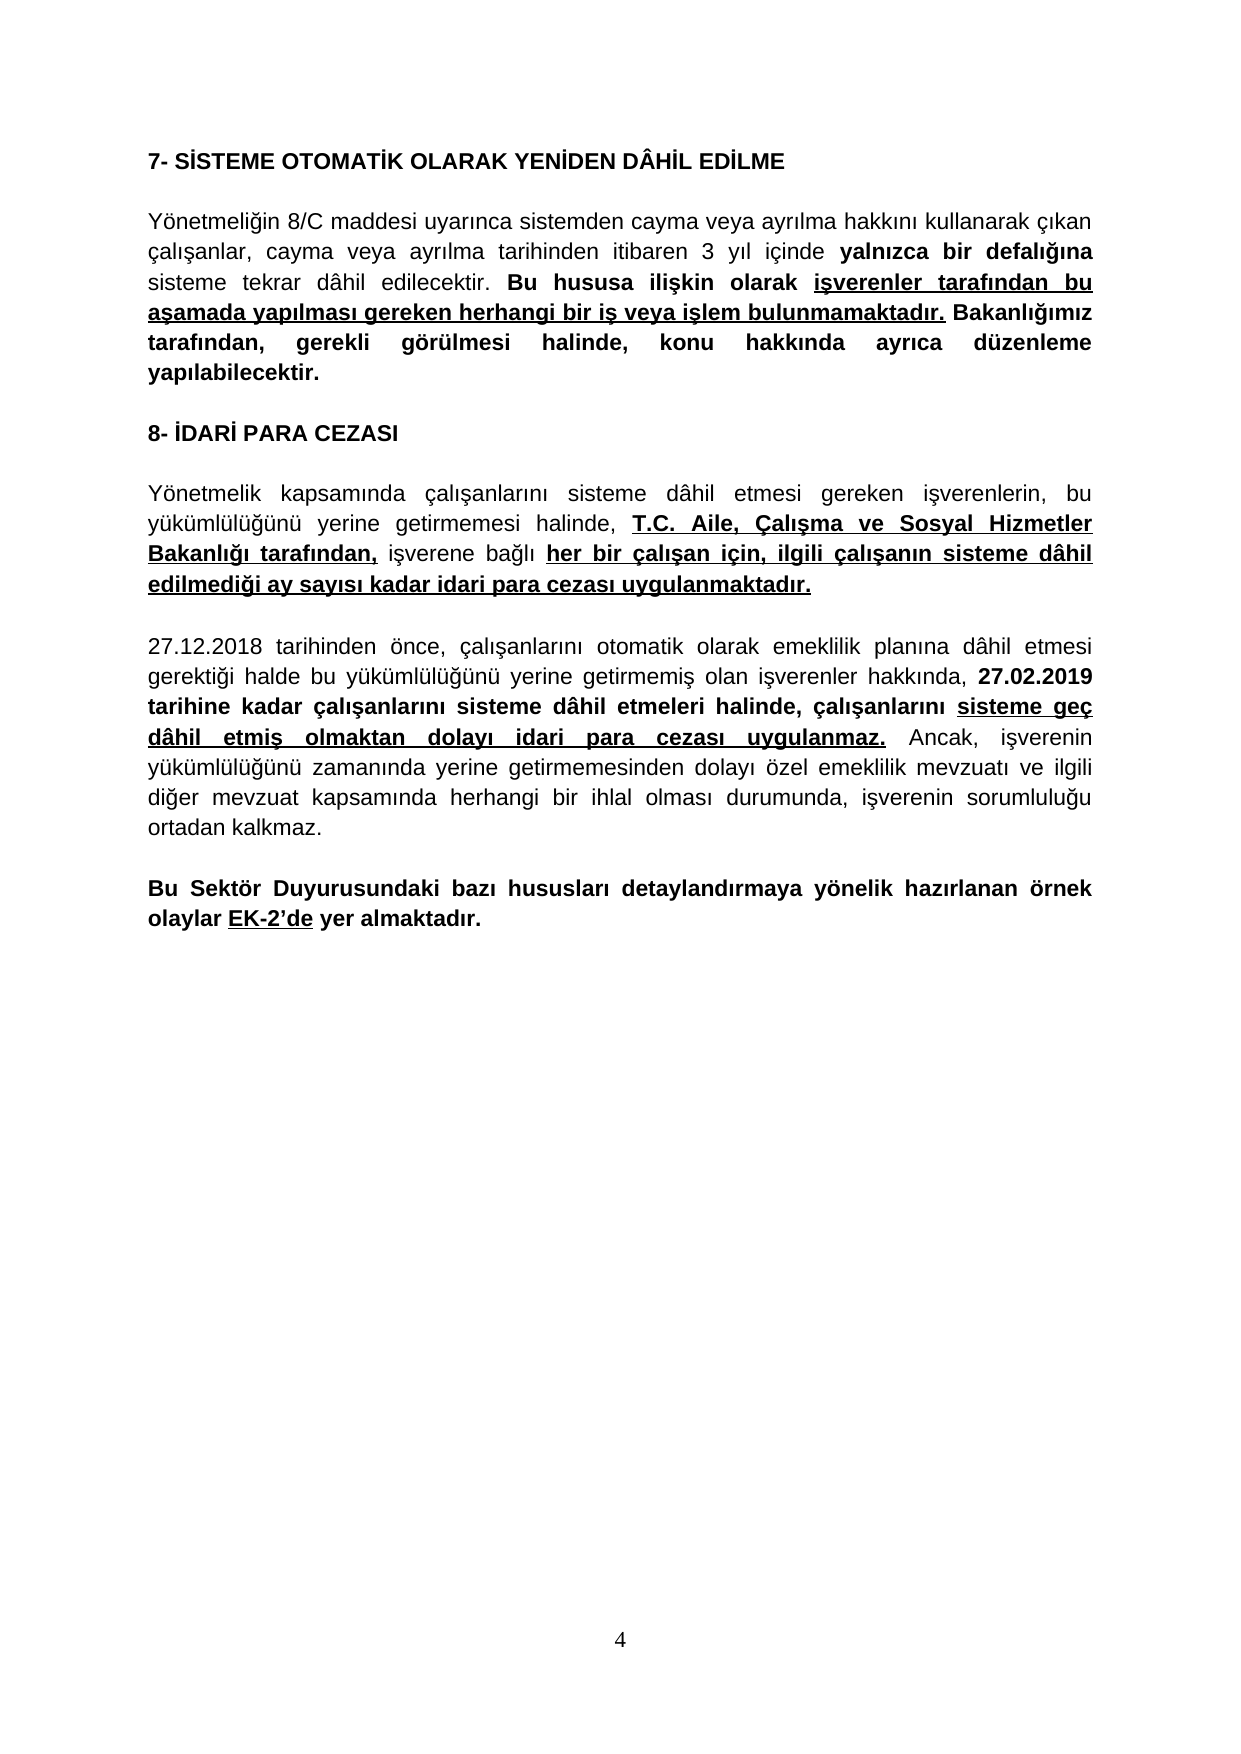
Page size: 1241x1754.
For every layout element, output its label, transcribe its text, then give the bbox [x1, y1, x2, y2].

text Bu Sektör Duyurusundaki bazı hususları detaylandırmaya yönelik hazırlanan örnek olaylar EK-2’de yer almaktadır. [148, 874, 1093, 931]
text 7- SİSTEME OTOMATİK OLARAK YENİDEN DÂHİL EDİLME [148, 148, 1093, 174]
text Yönetmeliğin 8/C maddesi uyarınca sistemden cayma veya ayrılma hakkını kullanarak çıkan çalışanlar, cayma veya ayrılma tarihinden itibaren 3 yıl içinde yalnızca bir defalığına sisteme tekrar dâhil edilecektir. Bu hususa ilişkin olarak işverenler tarafından bu aşamada yapılması gereken herhangi bir iş veya işlem bulunmamaktadır. Bakanlığımız tarafından, gerekli görülmesi halinde, konu hakkında ayrıca düzenleme yapılabilecektir. [148, 208, 1093, 385]
text Yönetmelik kapsamında çalışanlarını sisteme dâhil etmesi gereken işverenlerin, bu yükümlülüğünü yerine getirmemesi halinde, T.C. Aile, Çalışma ve Sosyal Hizmetler Bakanlığı tarafından, işverene bağlı her bir çalışan için, ilgili çalışanın sisteme dâhil edilmediği ay sayısı kadar idari para cezası uygulanmaktadır. [148, 480, 1093, 597]
text 8- İDARİ PARA CEZASI [148, 419, 1093, 446]
text 27.12.2018 tarihinden önce, çalışanlarını otomatik olarak emeklilik planına dâhil etmesi gerektiği halde bu yükümlülüğünü yerine getirmemiş olan işverenler hakkında, 27.02.2019 tarihine kadar çalışanlarını sisteme dâhil etmeleri halinde, çalışanlarını sisteme geç dâhil etmiş olmaktan dolayı idari para cezası uygulanmaz. Ancak, işverenin yükümlülüğünü zamanında yerine getirmemesinden dolayı özel emeklilik mevzuatı ve ilgili diğer mevzuat kapsamında herhangi bir ihlal olması durumunda, işverenin sorumluluğu ortadan kalkmaz. [148, 633, 1093, 841]
